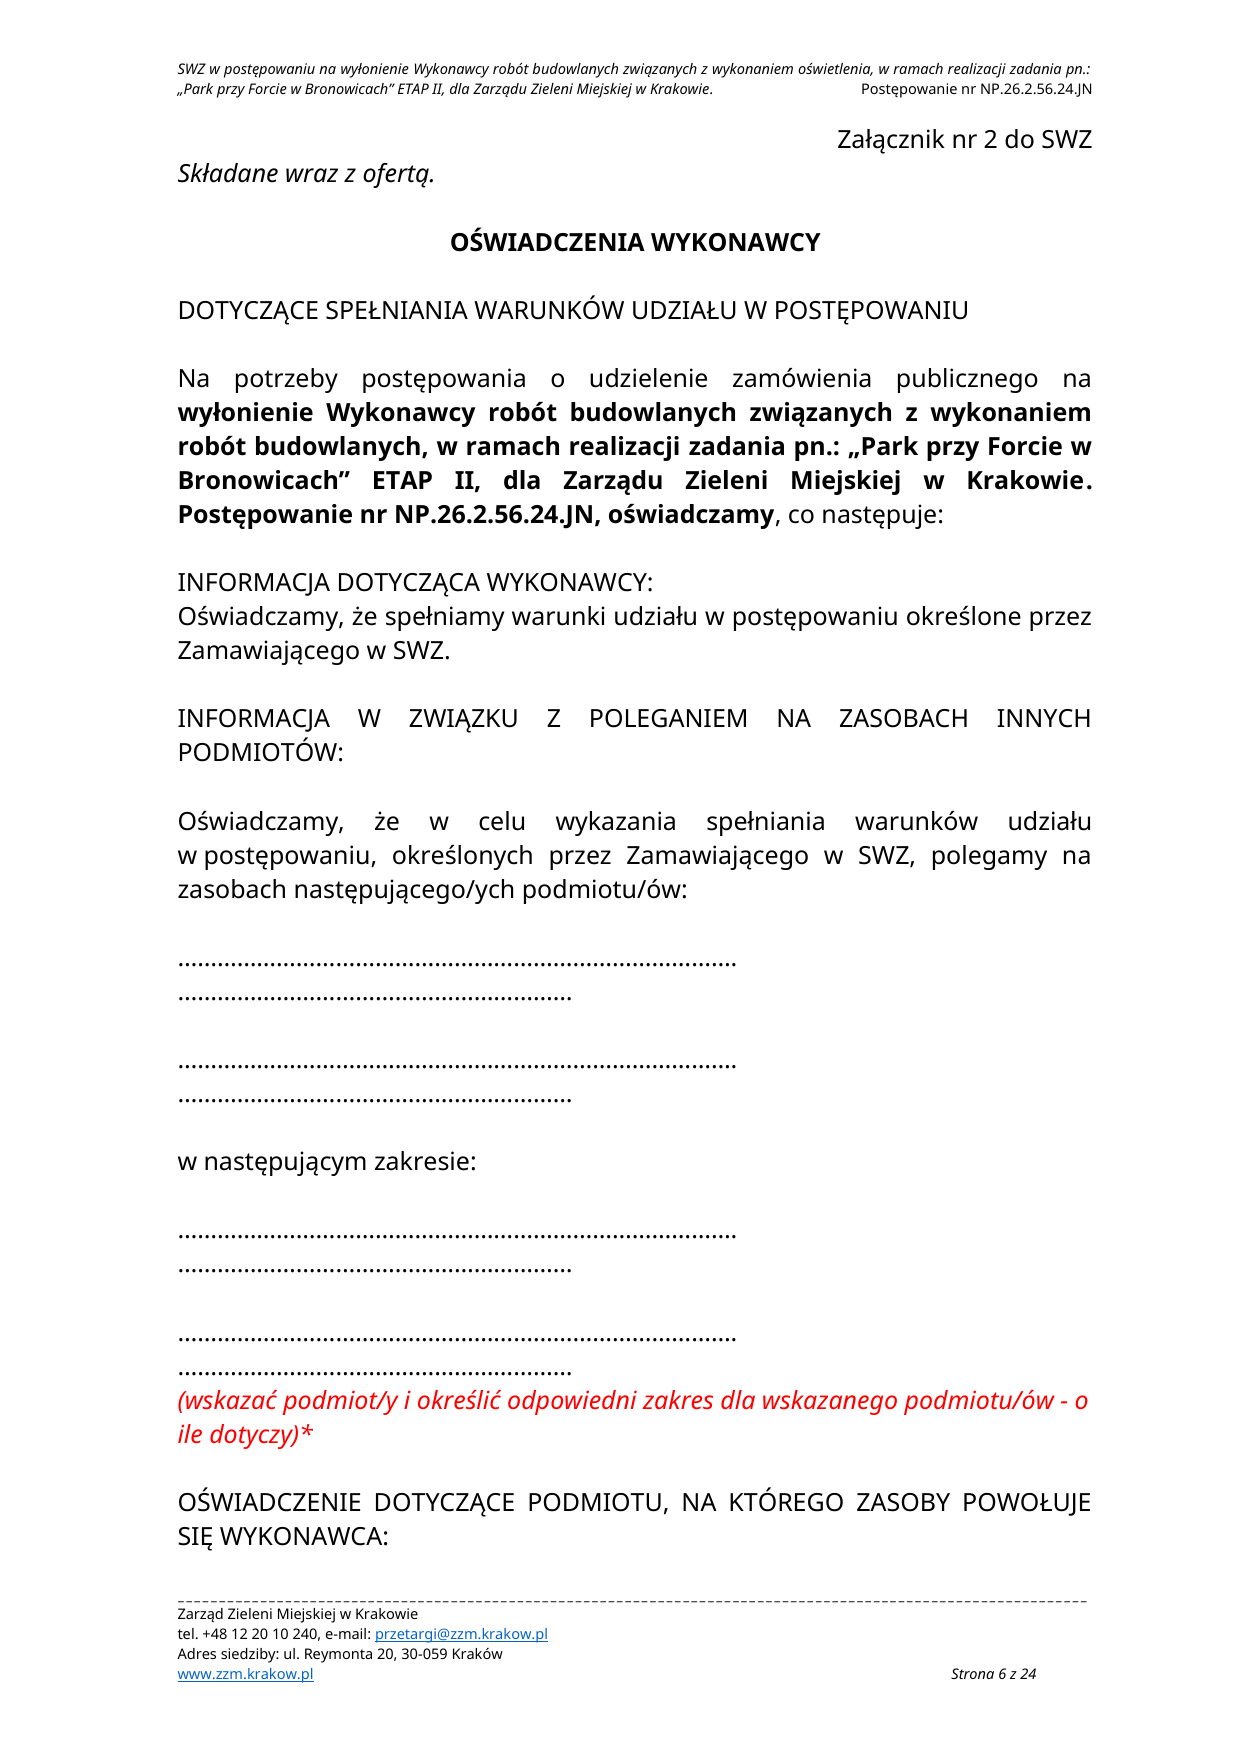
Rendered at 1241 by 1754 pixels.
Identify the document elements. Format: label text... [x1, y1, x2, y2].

text INFORMACJA DOTYCZĄCA WYKONAWCY: [177, 565, 1093, 599]
text Oświadczamy, że w celu wykazania spełniania warunków udziału w postępowaniu, określonych przez Zamawiającego w SWZ, polegamy na zasobach następującego/ych podmiotu/ów: [177, 803, 1093, 905]
text ………………………………………………………………………….…………………………………………………… [177, 1042, 1093, 1110]
text OŚWIADCZENIA WYKONAWCY [177, 224, 1093, 258]
text Oświadczamy, że spełniamy warunki udziału w postępowaniu określone przez Zamawiającego w SWZ. [177, 599, 1093, 667]
text ………………………………………………………………………….…………………………………………………… [177, 1314, 1093, 1382]
text INFORMACJA W ZWIĄZKU Z POLEGANIEM NA ZASOBACH INNYCH PODMIOTÓW: [177, 701, 1093, 769]
text ………………………………………………………………………….…………………………………………………… [177, 939, 1093, 1008]
text OŚWIADCZENIE DOTYCZĄCE PODMIOTU, NA KTÓREGO ZASOBY POWOŁUJE SIĘ WYKONAWCA: [177, 1484, 1093, 1553]
text Składane wraz z ofertą. [177, 156, 1093, 190]
text (wskazać podmiot/y i określić odpowiedni zakres dla wskazanego podmiotu/ów - o ile dotyczy)* [177, 1382, 1093, 1450]
text Na potrzeby postępowania o udzielenie zamówienia publicznego na wyłonienie Wykonawcy robót budowlanych związanych z wykonaniem robót budowlanych, w ramach realizacji zadania pn.: „Park przy Forcie w Bronowicach” ETAP II, dla Zarządu Zieleni Miejskiej w Krakowie. Postępowanie nr NP.26.2.56.24.JN, oświadczamy, co następuje: [177, 360, 1093, 531]
text DOTYCZĄCE SPEŁNIANIA WARUNKÓW UDZIAŁU W POSTĘPOWANIU [177, 292, 1093, 326]
text w następującym zakresie: [177, 1144, 1093, 1178]
text ………………………………………………………………………….…………………………………………………… [177, 1212, 1093, 1280]
text Załącznik nr 2 do SWZ [177, 122, 1093, 156]
